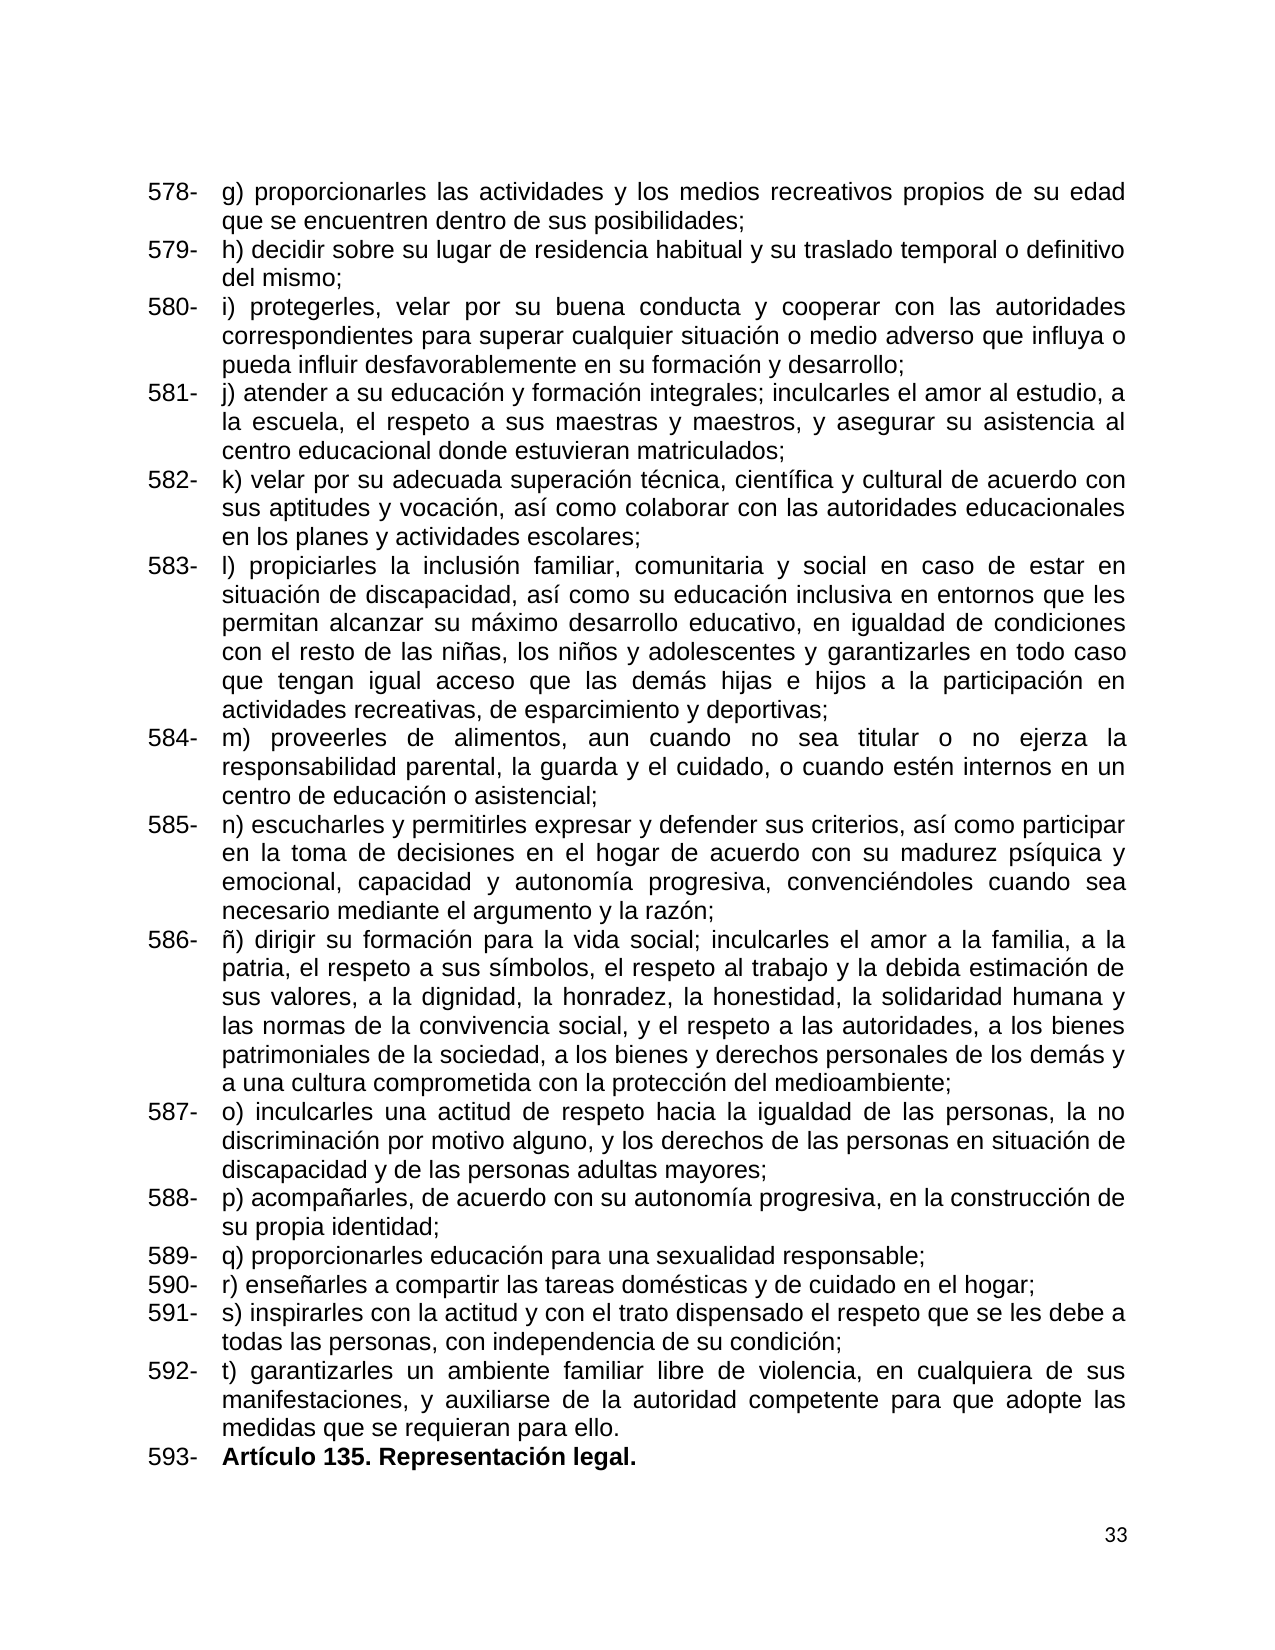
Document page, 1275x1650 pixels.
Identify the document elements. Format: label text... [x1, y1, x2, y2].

list i) protegerles, velar por su buena conducta y cooperar con las autoridades correspondientes para superar cualquier situación o medio adverso que influya o pueda influir desfavorablemente en su formación y desarrollo; [148, 292, 1127, 378]
list ñ) dirigir su formación para la vida social; inculcarles el amor a la familia, a la patria, el respeto a sus símbolos, el respeto al trabajo y la debida estimación de sus valores, a la dignidad, la honradez, la honestidad, la solidaridad humana y las normas de la convivencia social, y el respeto a las autoridades, a los bienes patrimoniales de la sociedad, a los bienes y derechos personales de los demás y a una cultura comprometida con la protección del medioambiente; [148, 925, 1127, 1097]
list t) garantizarles un ambiente familiar libre de violencia, en cualquiera de sus manifestaciones, y auxiliarse de la autoridad competente para que adopte las medidas que se requieran para ello. [148, 1356, 1127, 1442]
list s) inspirarles con la actitud y con el trato dispensado el respeto que se les debe a todas las personas, con independencia de su condición; [148, 1298, 1127, 1356]
list p) acompañarles, de acuerdo con su autonomía progresiva, en la construcción de su propia identidad; [148, 1183, 1127, 1241]
list o) inculcarles una actitud de respeto hacia la igualdad de las personas, la no discriminación por motivo alguno, y los derechos de las personas en situación de discapacidad y de las personas adultas mayores; [148, 1097, 1127, 1183]
list l) propiciarles la inclusión familiar, comunitaria y social en caso de estar en situación de discapacidad, así como su educación inclusiva en entornos que les permitan alcanzar su máximo desarrollo educativo, en igualdad de condiciones con el resto de las niñas, los niños y adolescentes y garantizarles en todo caso que tengan igual acceso que las demás hijas e hijos a la participación en actividades recreativas, de esparcimiento y deportivas; [148, 551, 1127, 723]
list h) decidir sobre su lugar de residencia habitual y su traslado temporal o definitivo del mismo; [148, 235, 1127, 292]
list m) proveerles de alimentos, aun cuando no sea titular o no ejerza la responsabilidad parental, la guarda y el cuidado, o cuando estén internos en un centro de educación o asistencial; [148, 723, 1127, 810]
list j) atender a su educación y formación integrales; inculcarles el amor al estudio, a la escuela, el respeto a sus maestras y maestros, y asegurar su asistencia al centro educacional donde estuvieran matriculados; [148, 378, 1127, 465]
list g) proporcionarles las actividades y los medios recreativos propios de su edad que se encuentren dentro de sus posibilidades; [148, 177, 1127, 235]
list q) proporcionarles educación para una sexualidad responsable; [148, 1241, 1127, 1270]
list k) velar por su adecuada superación técnica, científica y cultural de acuerdo con sus aptitudes y vocación, así como colaborar con las autoridades educacionales en los planes y actividades escolares; [148, 465, 1127, 551]
list r) enseñarles a compartir las tareas domésticas y de cuidado en el hogar; [148, 1270, 1127, 1298]
list Artículo 135. Representación legal. [148, 1442, 1127, 1471]
list n) escucharles y permitirles expresar y defender sus criterios, así como participar en la toma de decisiones en el hogar de acuerdo con su madurez psíquica y emocional, capacidad y autonomía progresiva, convenciéndoles cuando sea necesario mediante el argumento y la razón; [148, 810, 1127, 925]
